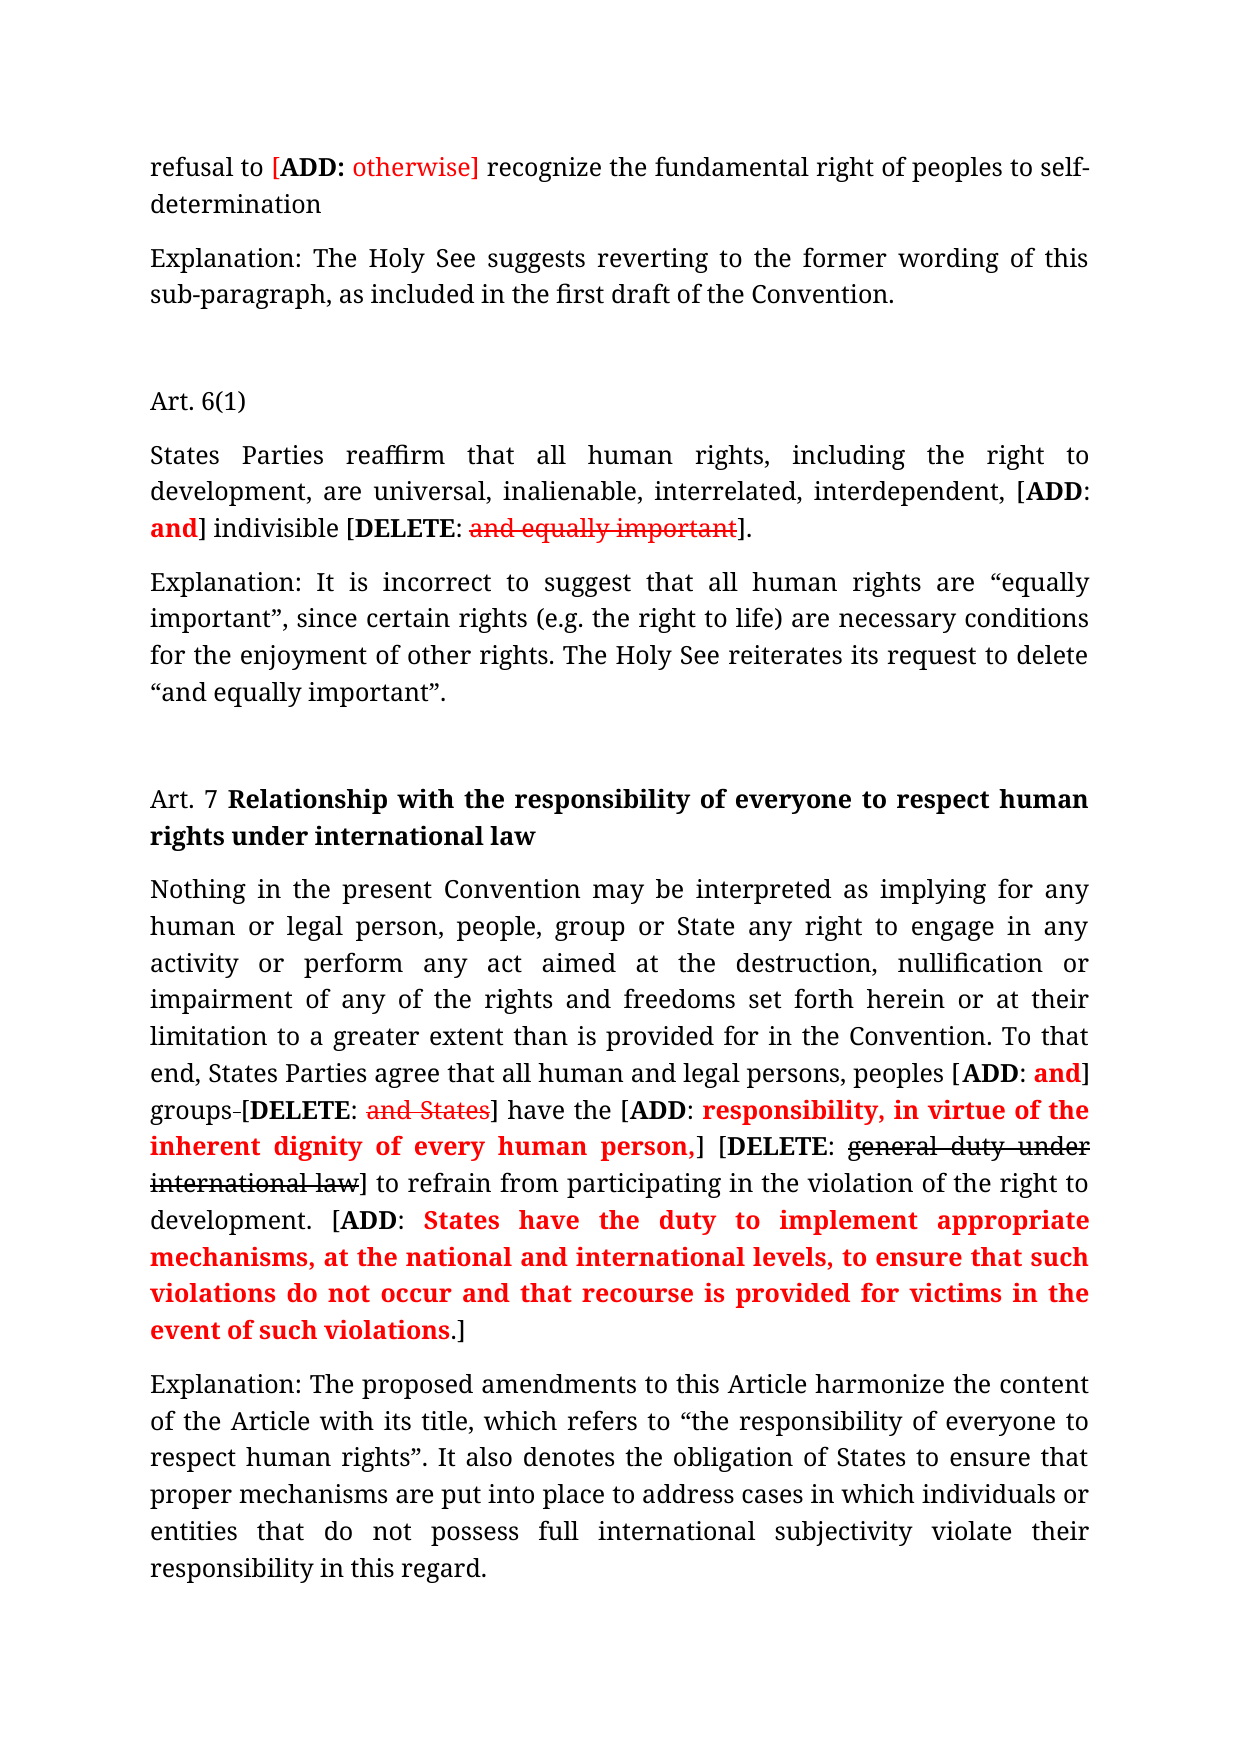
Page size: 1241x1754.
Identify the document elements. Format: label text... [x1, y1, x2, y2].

text States Parties reaffirm that all human rights, including the right to development, are universal, inalienable, interrelated, interdependent, [ADD: and] indivisible [DELETE: and equally important]. [150, 437, 1090, 545]
text Explanation: The Holy See suggests reverting to the former wording of this sub-paragraph, as included in the first draft of the Convention. [150, 240, 1090, 311]
text Art. 7 Relationship with the responsibility of everyone to respect human rights under international law [150, 781, 1090, 852]
text Nothing in the present Convention may be interpreted as implying for any human or legal person, people, group or State any right to engage in any activity or perform any act aimed at the destruction, nullification or impairment of any of the rights and freedoms set forth herein or at their limitation to a greater extent than is provided for in the Convention. To that end, States Parties agree that all human and legal persons, peoples [ADD: and] groups [DELETE: and States] have the [ADD: responsibility, in virtue of the inherent dignity of every human person,] [DELETE: general duty under international law] to refrain from participating in the violation of the right to development. [ADD: States have the duty to implement appropriate mechanisms, at the national and international levels, to ensure that such violations do not occur and that recourse is provided for victims in the event of such violations.] [150, 872, 1090, 1347]
text Explanation: The proposed amendments to this Article harmonize the content of the Article with its title, which refers to “the responsibility of everyone to respect human rights”. It also denotes the obligation of States to ensure that proper mechanisms are put into place to address cases in which individuals or entities that do not possess full international subjectivity violate their responsibility in this regard. [150, 1366, 1090, 1584]
text Explanation: It is incorrect to suggest that all human rights are “equally important”, since certain rights (e.g. the right to life) are necessary conditions for the enjoyment of other rights. The Holy See reiterates its request to delete “and equally important”. [150, 564, 1090, 709]
text Art. 6(1) [150, 384, 1090, 418]
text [150, 150, 1090, 221]
